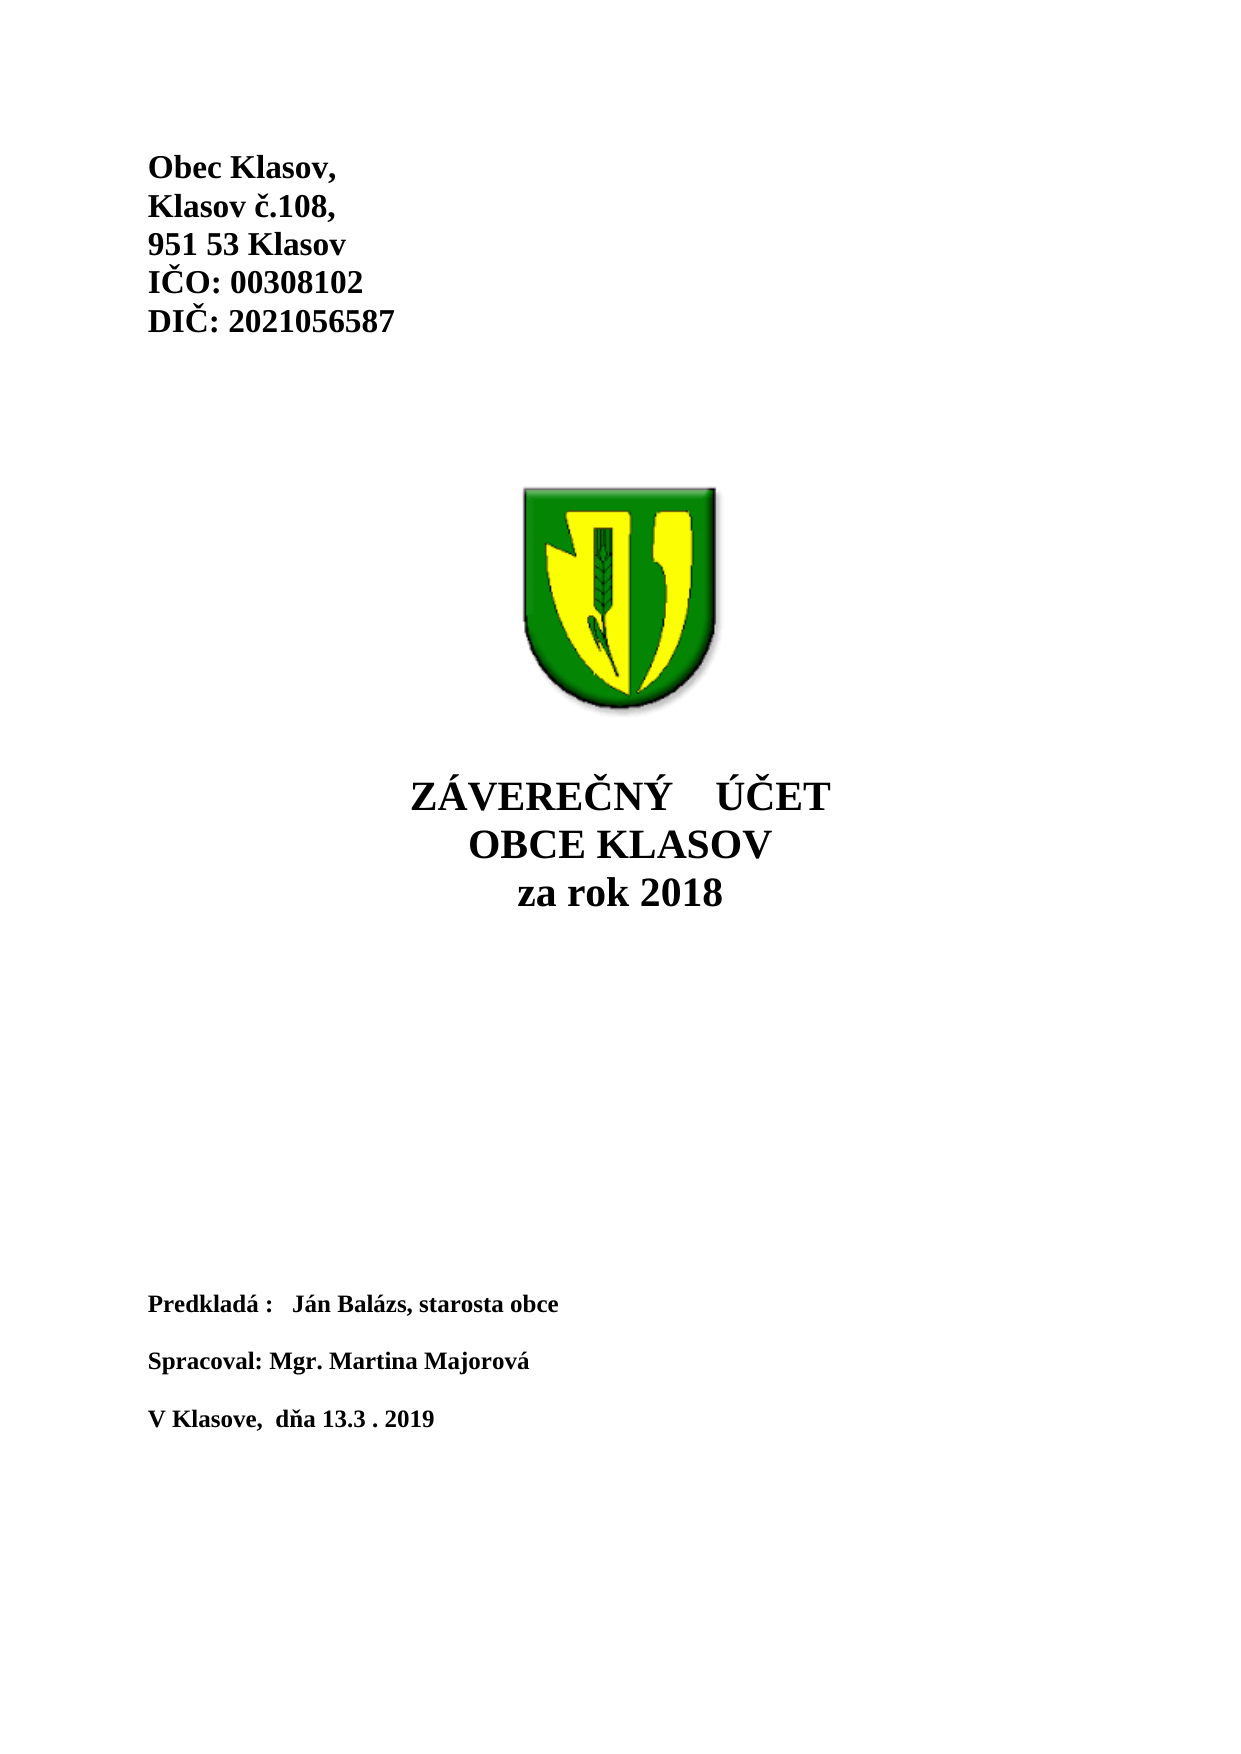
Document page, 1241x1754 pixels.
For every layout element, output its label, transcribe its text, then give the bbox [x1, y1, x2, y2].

text Predkladá : Ján Balázs, starosta obce [148, 1289, 1093, 1318]
text Spracoval: Mgr. Martina Majorová [148, 1346, 1093, 1375]
text DIČ: 2021056587 [148, 301, 1093, 339]
picture [495, 473, 745, 724]
text Obec Klasov, [148, 148, 1093, 186]
text IČO: 00308102 [148, 263, 1093, 301]
text ZÁVEREČNÝ ÚČET [148, 771, 1093, 819]
text 951 53 Klasov [148, 224, 1093, 263]
text za rok 2018 [148, 867, 1093, 915]
text Klasov č.108, [148, 186, 1093, 224]
text OBCE KLASOV [148, 819, 1093, 867]
text V Klasove, dňa 13.3 . 2019 [148, 1404, 1093, 1433]
